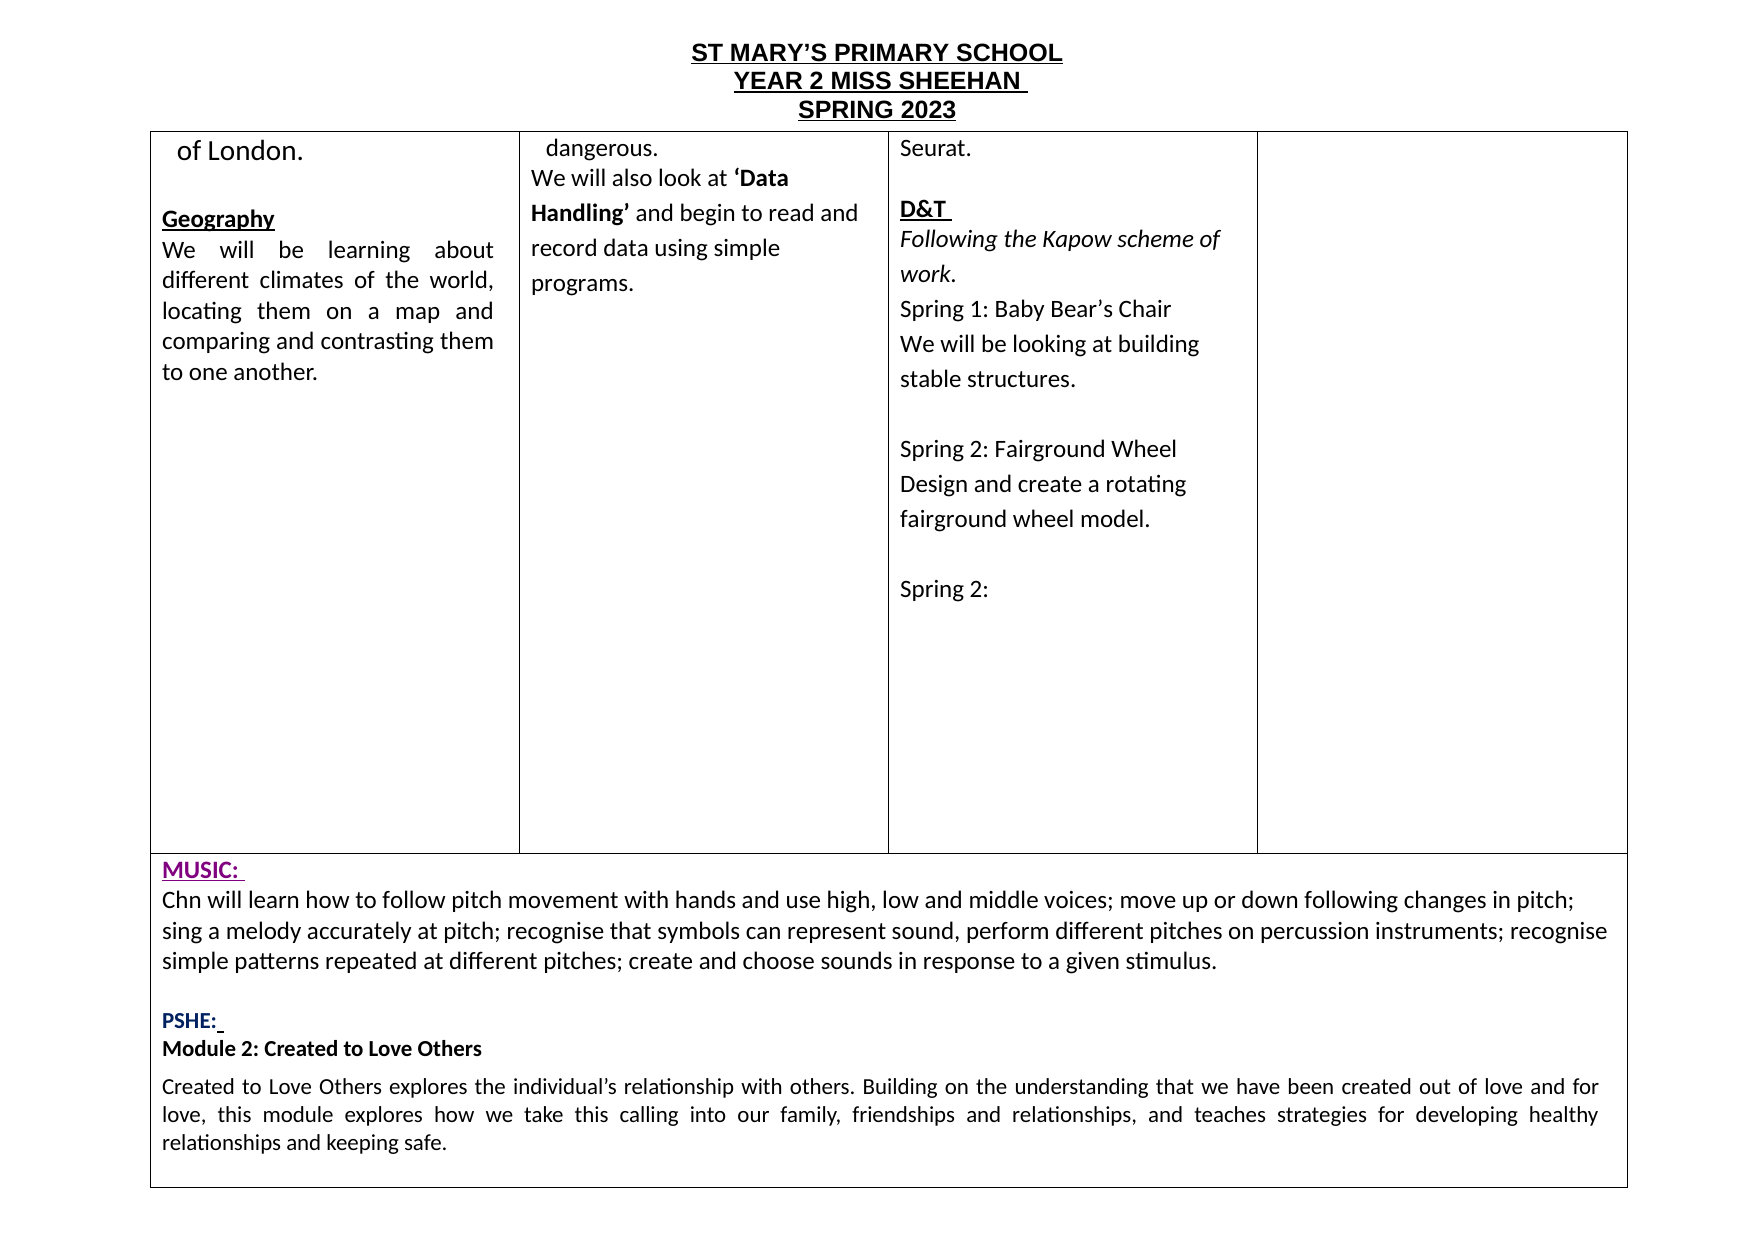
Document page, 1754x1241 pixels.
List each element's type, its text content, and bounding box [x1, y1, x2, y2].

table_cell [151, 132, 519, 853]
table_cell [520, 132, 888, 853]
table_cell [889, 132, 1257, 853]
table_cell MUSIC: Chn will learn how to follow pitch movement with hands and use high, low and middle voices; move up or down following changes in pitch; sing a melody accurately at pitch; recognise that symbols can represent sound, perform different pitches on percussion instruments; recognise simple patterns repeated at different pitches; create and choose sounds in response to a given stimulus. PSHE: Module 2: Created to Love Others Created to Love Others explores the individual’s relationship with others. Building on the understanding that we have been created out of love and for love, this module explores how we take this calling into our family, friendships and relationships, and teaches strategies for developing healthy relationships and keeping safe. [151, 854, 1627, 1187]
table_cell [1258, 132, 1627, 853]
